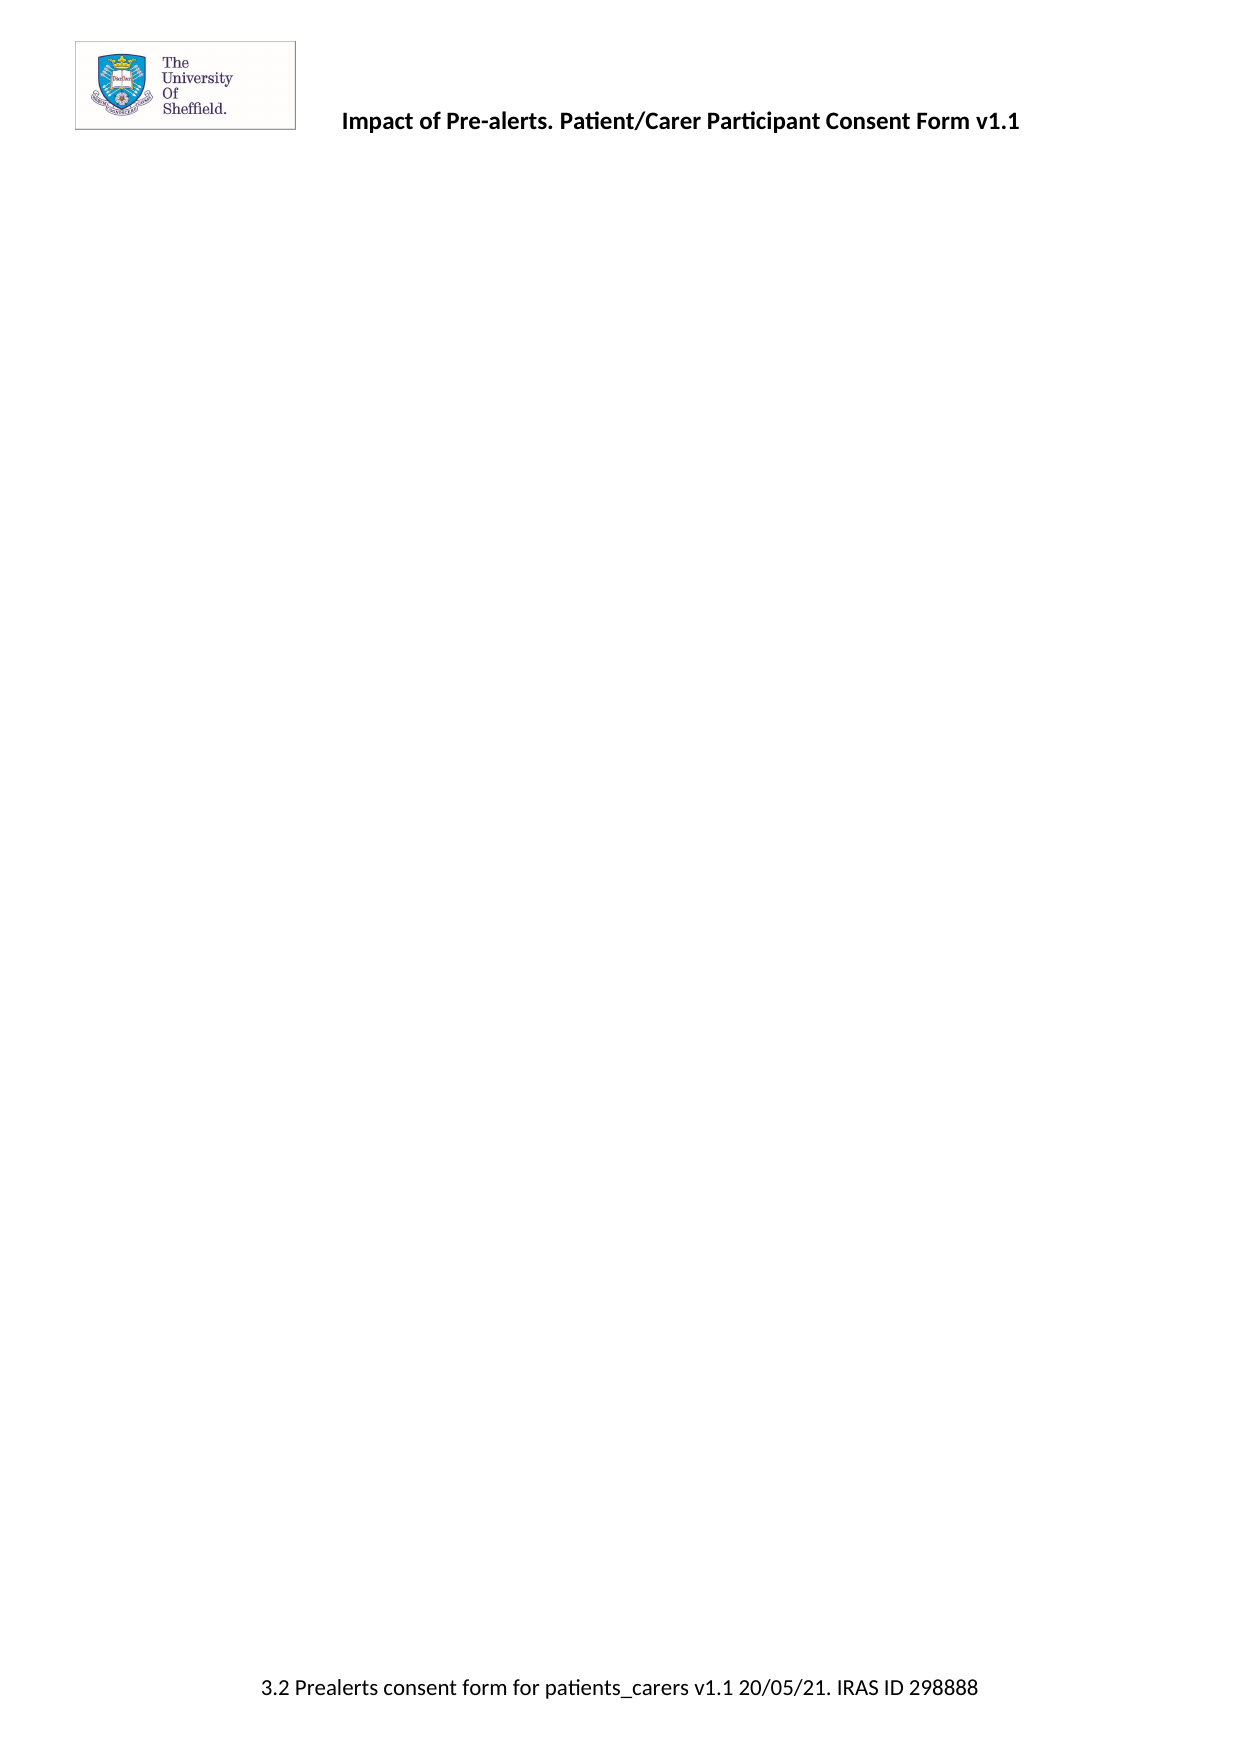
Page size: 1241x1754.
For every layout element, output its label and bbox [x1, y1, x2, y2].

picture [75, 41, 296, 130]
